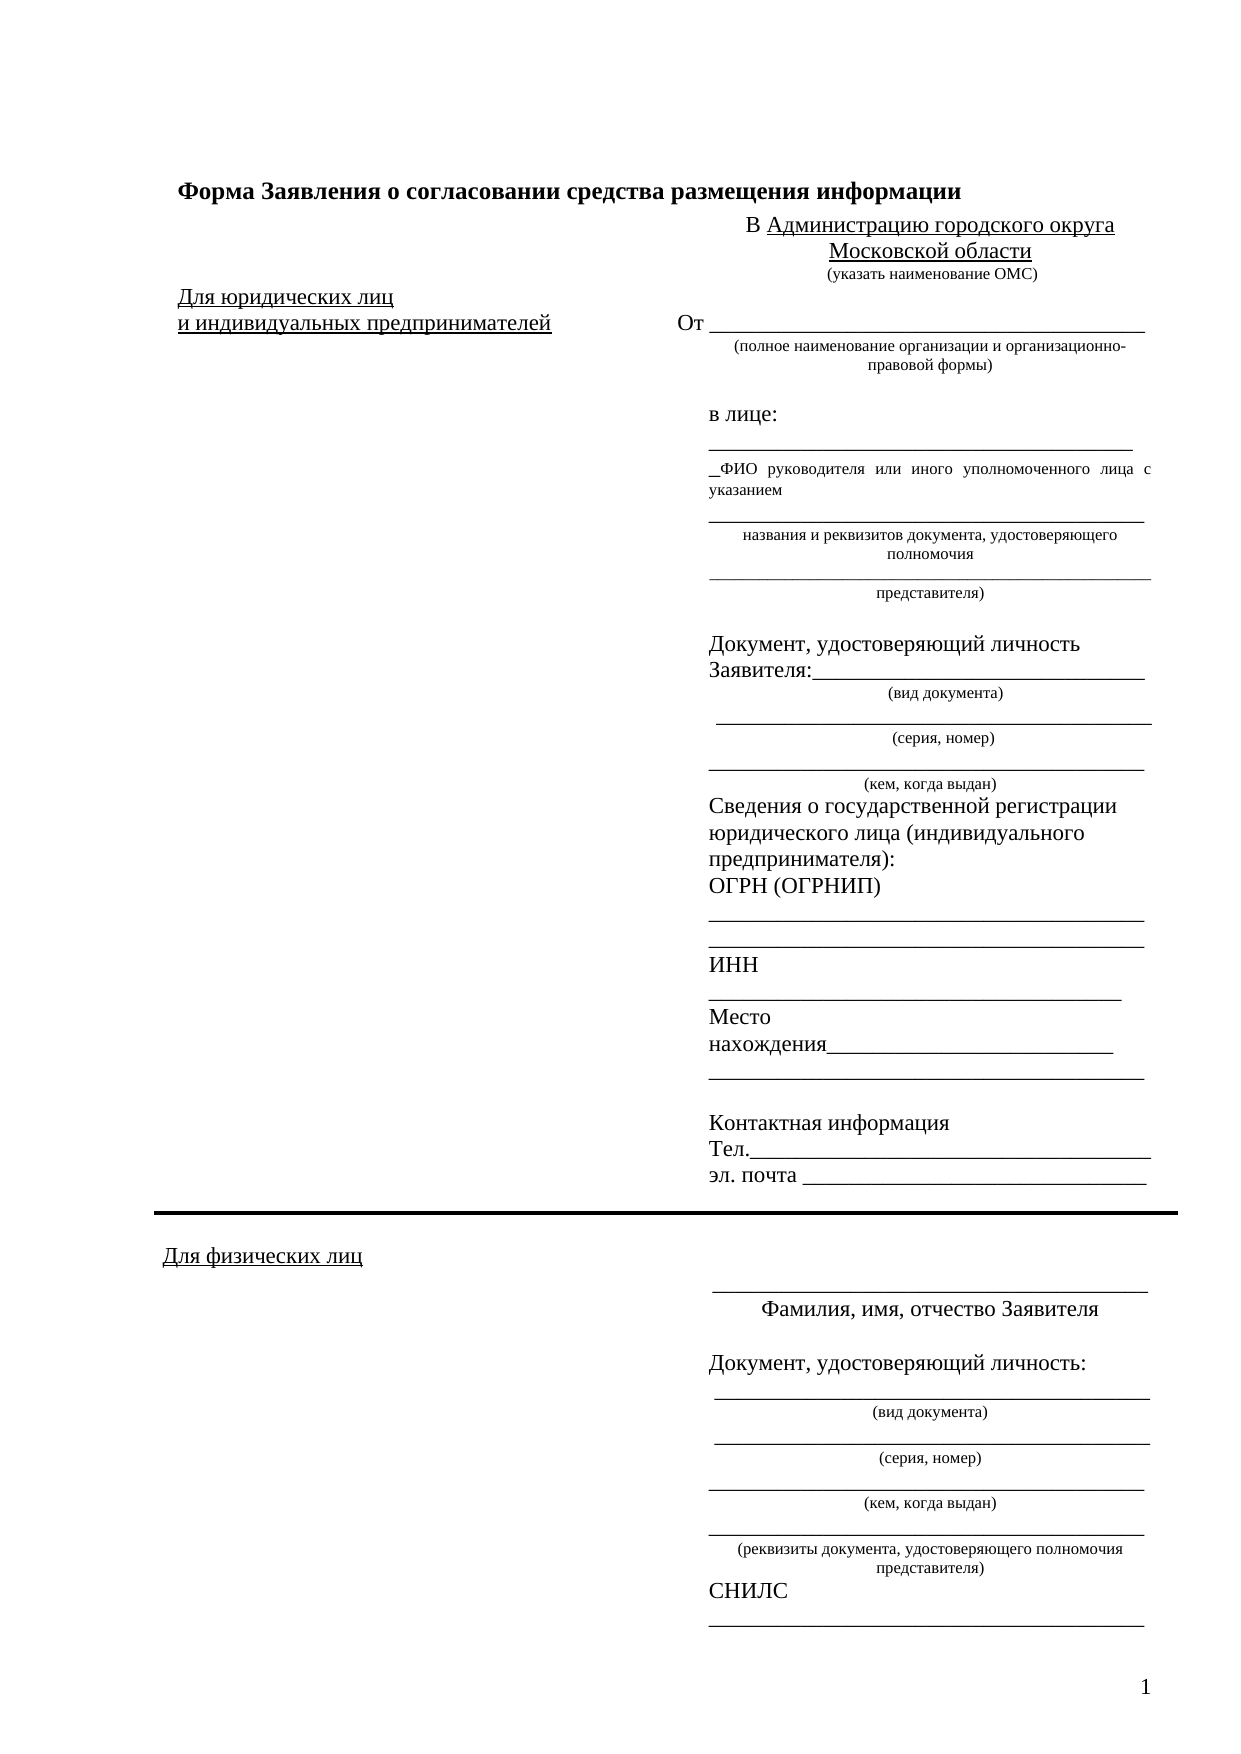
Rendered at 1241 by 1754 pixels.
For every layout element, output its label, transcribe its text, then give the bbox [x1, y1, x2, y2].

subtitle Форма Заявления о согласовании средства размещения информации [177, 176, 1152, 205]
text ______________________________________ [709, 1512, 1152, 1539]
text ______________________________________ [709, 1467, 1152, 1493]
text Заявителя:_____________________________ [709, 656, 1152, 682]
text эл. почта ______________________________ [709, 1162, 1152, 1188]
text ______________________________________ [709, 747, 1152, 773]
text ИНН ____________________________________ [709, 951, 1152, 1003]
text ОГРН (ОГРНИП) ______________________________________ [709, 872, 1152, 924]
text (кем, когда выдан) [709, 773, 1152, 793]
text _____________________________________________________ [709, 563, 1152, 582]
text ______________________________________ [709, 1056, 1152, 1082]
text (серия, номер) [709, 1448, 1152, 1467]
text ______________________________________ [709, 702, 1152, 728]
text ______________________________________ [709, 1376, 1152, 1402]
text Фамилия, имя, отчество Заявителя [709, 1295, 1152, 1321]
text (кем, когда выдан) [709, 1493, 1152, 1512]
text (полное наименование организации и организационно-правовой формы) [709, 336, 1152, 374]
text (вид документа) [709, 1402, 1152, 1421]
text Сведения о государственной регистрации юридического лица (индивидуального предпринимателя): [709, 793, 1152, 872]
text ______________________________________ФИО руководителя или иного уполномоченного лица с указанием ______________________________________ [709, 427, 1152, 525]
text и индивидуальных предпринимателей От ______________________________________ [177, 309, 1152, 336]
text ______________________________________ [709, 924, 1152, 951]
text Документ, удостоверяющий личность [709, 630, 1152, 656]
text Документ, удостоверяющий личность: [709, 1349, 1152, 1376]
text (реквизиты документа, удостоверяющего полномочия представителя) [709, 1539, 1152, 1577]
text Место нахождения_________________________ [709, 1003, 1152, 1056]
text названия и реквизитов документа, удостоверяющего полномочия [709, 525, 1152, 563]
text Для физических лиц [162, 1242, 1152, 1269]
text ______________________________________ [709, 1421, 1152, 1448]
text Контактная информация [709, 1109, 1152, 1135]
text (серия, номер) [709, 728, 1152, 747]
text представителя) [709, 582, 1152, 602]
text Тел.___________________________________ [709, 1135, 1152, 1162]
text Для юридических лиц [177, 283, 1152, 309]
text в лице: [709, 400, 1152, 427]
text (вид документа) [709, 682, 1152, 702]
text (указать наименование ОМС) [709, 264, 1152, 283]
text ______________________________________ [709, 1269, 1152, 1295]
text ______________________________________ [709, 1603, 1152, 1630]
text В Администрацию городского округа Московской области [709, 211, 1152, 264]
text СНИЛС [709, 1577, 1152, 1603]
